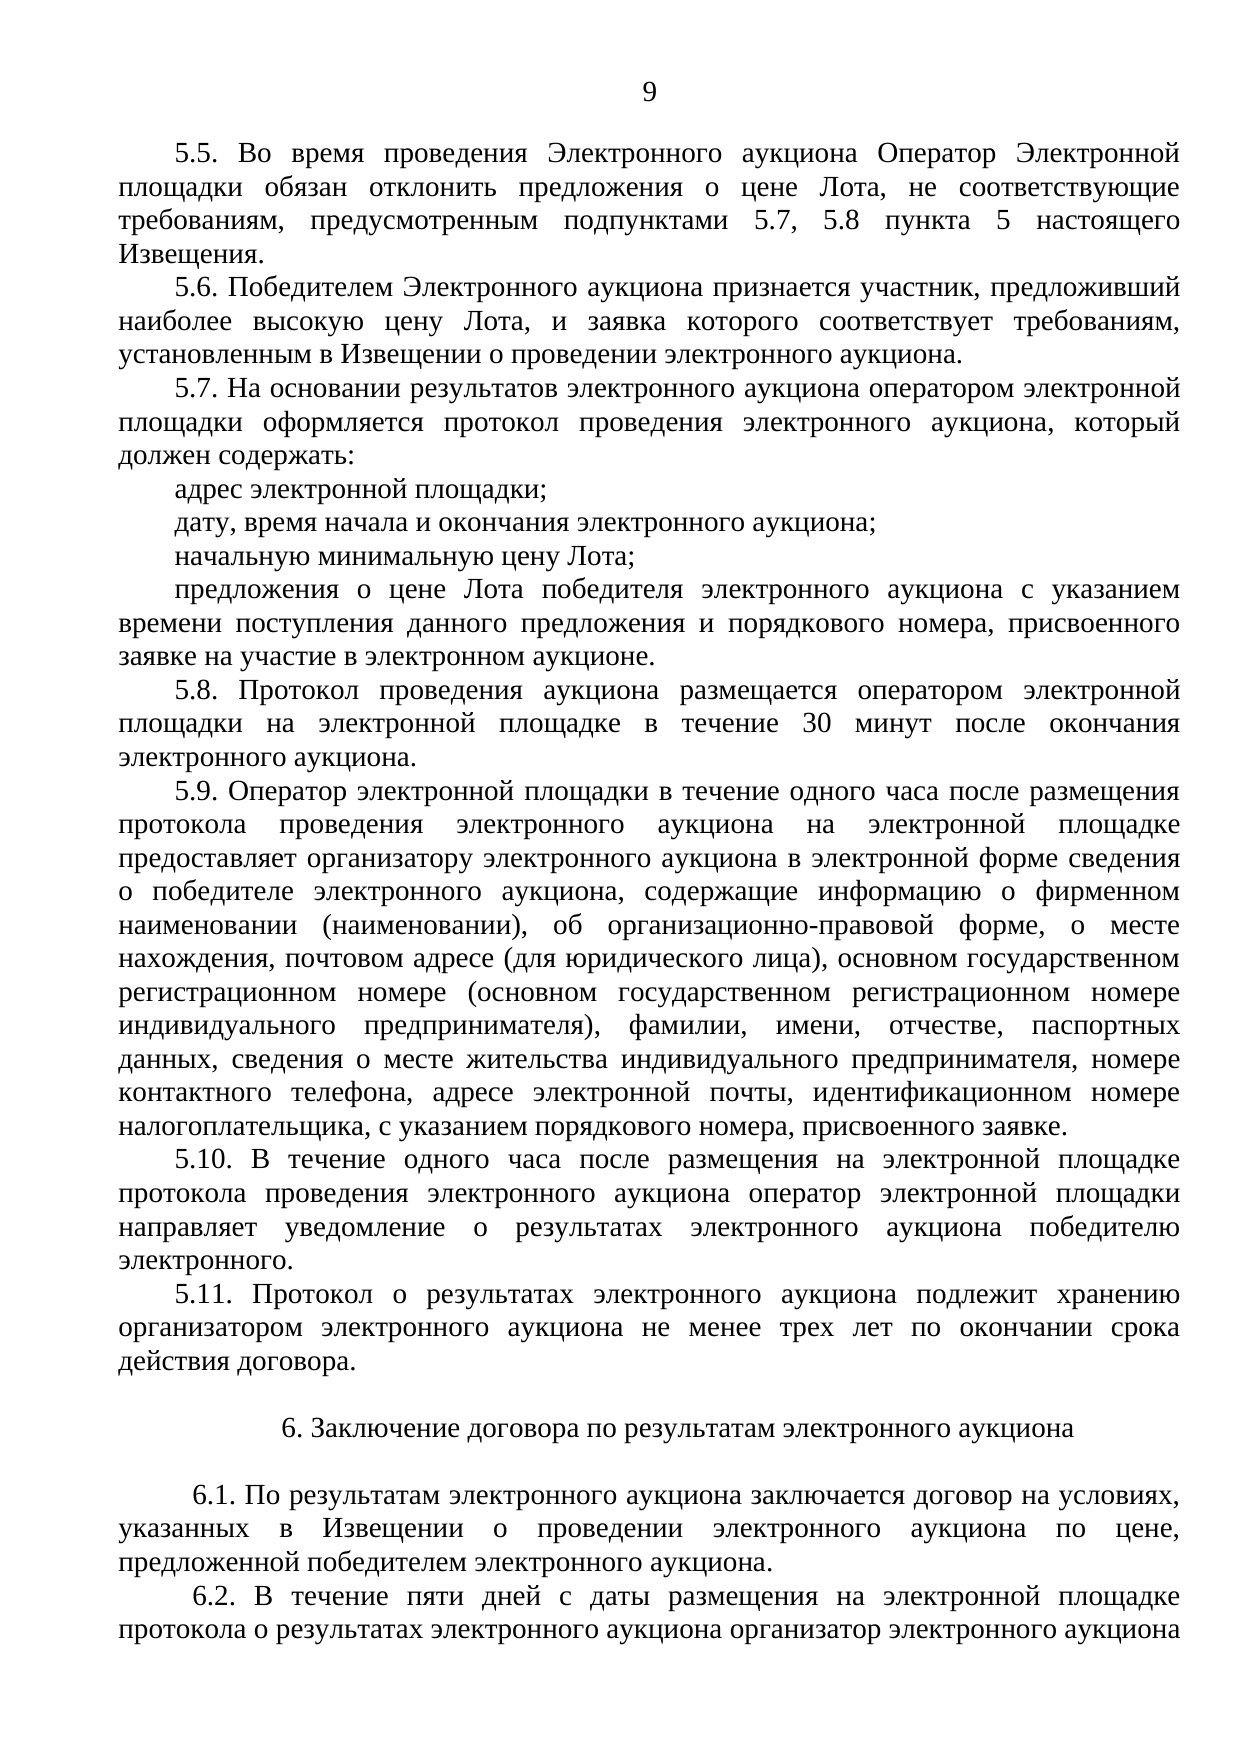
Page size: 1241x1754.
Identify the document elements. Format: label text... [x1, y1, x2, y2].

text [118, 1578, 1181, 1645]
text 6.1. По результатам электронного аукциона заключается договор на условиях, указанных в Извещении о проведении электронного аукциона по цене, предложенной победителем электронного аукциона. [118, 1477, 1181, 1578]
text 5.10. В течение одного часа после размещения на электронной площадке протокола проведения электронного аукциона оператор электронной площадки направляет уведомление о результатах электронного аукциона победителю электронного. [118, 1142, 1181, 1276]
text 5.5. Во время проведения Электронного аукциона Оператор Электронной площадки обязан отклонить предложения о цене Лота, не соответствующие требованиям, предусмотренным подпунктами 5.7, 5.8 пункта 5 настоящего Извещения. [118, 135, 1181, 269]
text дату, время начала и окончания электронного аукциона; [118, 504, 1181, 538]
text 5.8. Протокол проведения аукциона размещается оператором электронной площадки на электронной площадке в течение 30 минут после окончания электронного аукциона. [118, 672, 1181, 773]
text 6. Заключение договора по результатам электронного аукциона [118, 1410, 1181, 1443]
text 5.6. Победителем Электронного аукциона признается участник, предложивший наиболее высокую цену Лота, и заявка которого соответствует требованиям, установленным в Извещении о проведении электронного аукциона. [118, 269, 1181, 370]
text 5.11. Протокол о результатах электронного аукциона подлежит хранению организатором электронного аукциона не менее трех лет по окончании срока действия договора. [118, 1276, 1181, 1376]
text предложения о цене Лота победителя электронного аукциона с указанием времени поступления данного предложения и порядкового номера, присвоенного заявке на участие в электронном аукционе. [118, 571, 1181, 672]
text 5.7. На основании результатов электронного аукциона оператором электронной площадки оформляется протокол проведения электронного аукциона, который должен содержать: [118, 370, 1181, 471]
text адрес электронной площадки; [118, 471, 1181, 504]
text 5.9. Оператор электронной площадки в течение одного часа после размещения протокола проведения электронного аукциона на электронной площадке предоставляет организатору электронного аукциона в электронной форме сведения о победителе электронного аукциона, содержащие информацию о фирменном наименовании (наименовании), об организационно-правовой форме, о месте нахождения, почтовом адресе (для юридического лица), основном государственном регистрационном номере (основном государственном регистрационном номере индивидуального предпринимателя), фамилии, имени, отчестве, паспортных данных, сведения о месте жительства индивидуального предпринимателя, номере контактного телефона, адресе электронной почты, идентификационном номере налогоплательщика, с указанием порядкового номера, присвоенного заявке. [118, 773, 1181, 1142]
text начальную минимальную цену Лота; [118, 538, 1181, 571]
